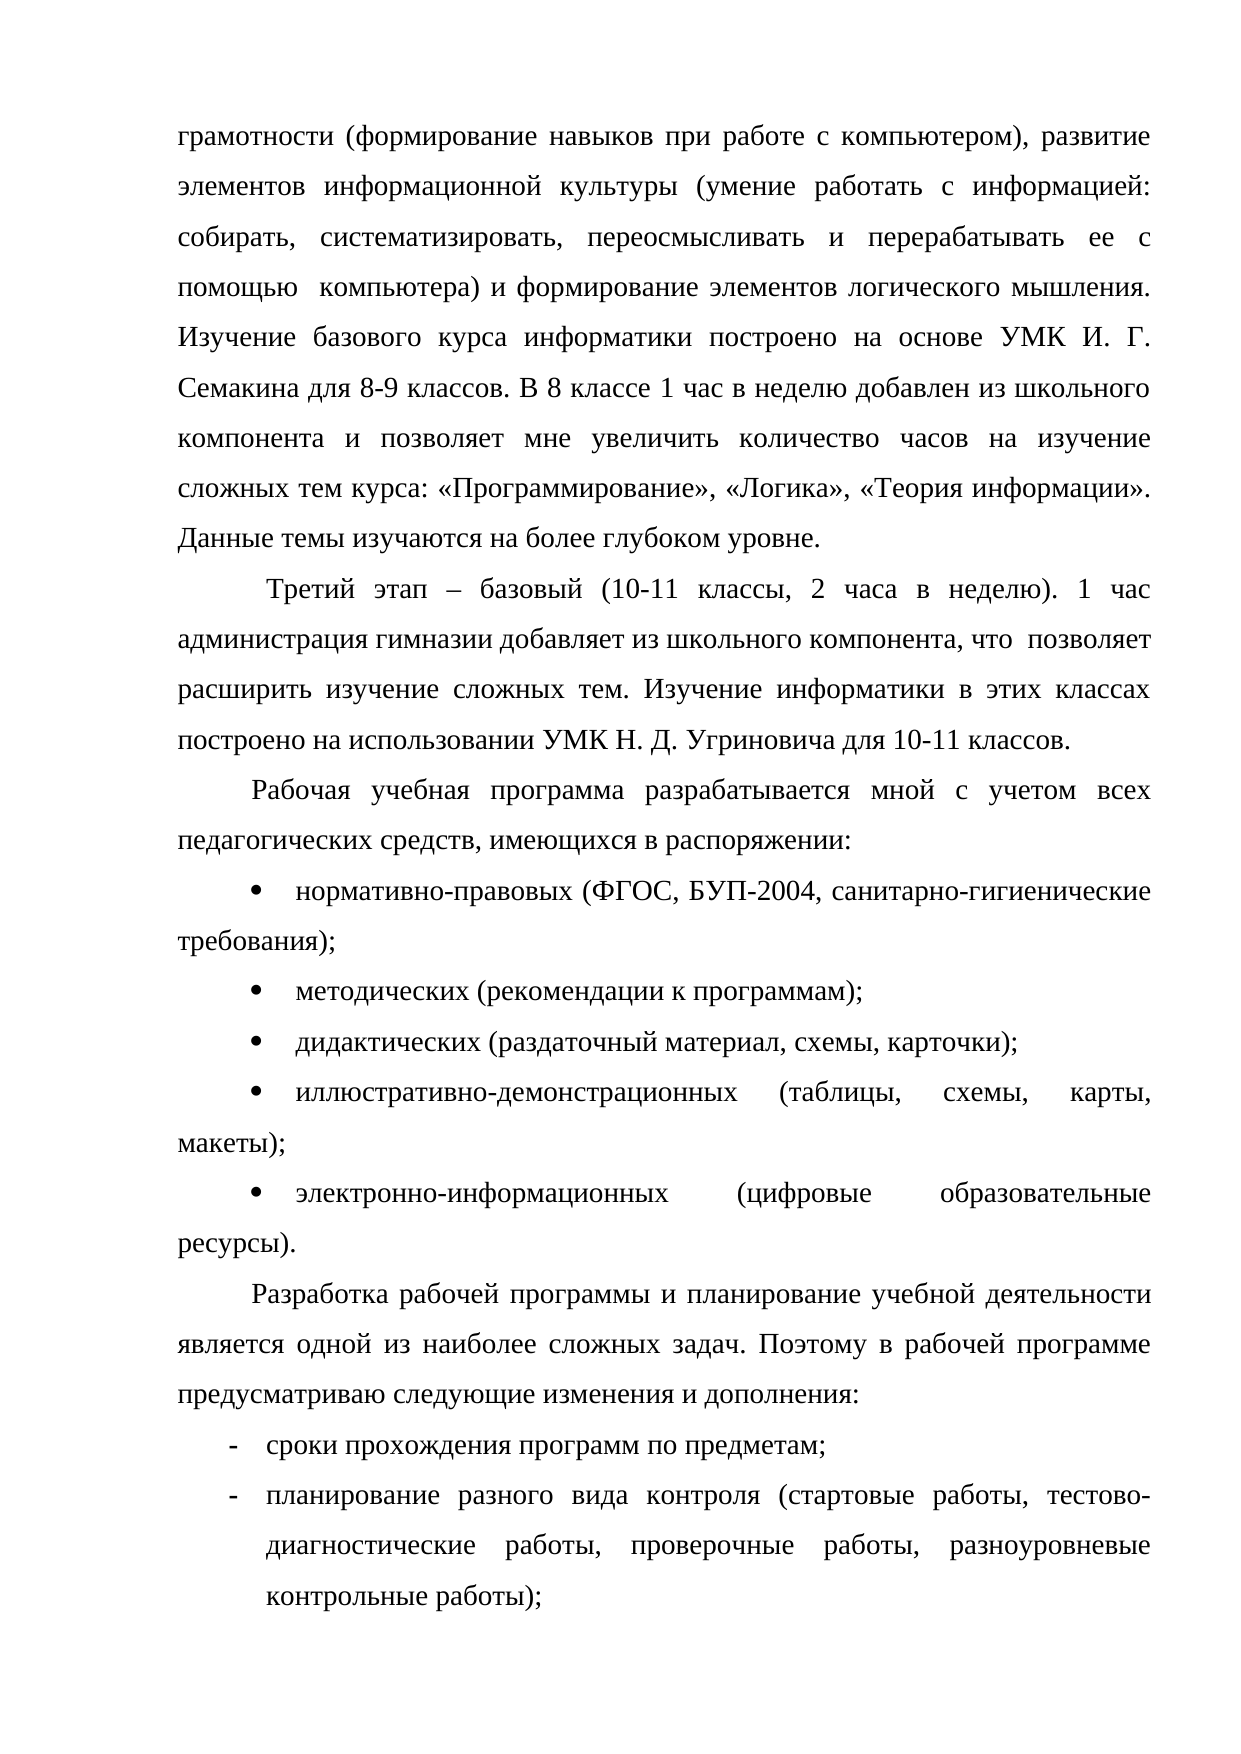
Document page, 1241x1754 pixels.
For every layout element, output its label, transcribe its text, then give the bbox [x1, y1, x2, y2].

text Третий этап – базовый (10-11 классы, 2 часа в неделю). 1 час администрация гимназии добавляет из школьного компонента, что позволяет расширить изучение сложных тем. Изучение информатики в этих классах построено на использовании УМК Н. Д. Угриновича для 10-11 классов. [177, 571, 1152, 755]
text Рабочая учебная программа разрабатывается мной с учетом всех педагогических средств, имеющихся в распоряжении: [177, 772, 1152, 856]
text Разработка рабочей программы и планирование учебной деятельности является одной из наиболее сложных задач. Поэтому в рабочей программе предусматриваю следующие изменения и дополнения: [177, 1276, 1152, 1410]
list электронно-информационных (цифровые образовательные ресурсы). [177, 1175, 1152, 1259]
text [177, 118, 1152, 554]
list планирование разного вида контроля (стартовые работы, тестово-диагностические работы, проверочные работы, разноуровневые контрольные работы); [228, 1477, 1152, 1611]
list дидактических (раздаточный материал, схемы, карточки); [177, 1024, 1152, 1058]
list сроки прохождения программ по предметам; [228, 1427, 1152, 1460]
list методических (рекомендации к программам); [177, 973, 1152, 1007]
list иллюстративно-демонстрационных (таблицы, схемы, карты, макеты); [177, 1074, 1152, 1158]
list нормативно-правовых (ФГОС, БУП-2004, санитарно-гигиенические требования); [177, 873, 1152, 957]
